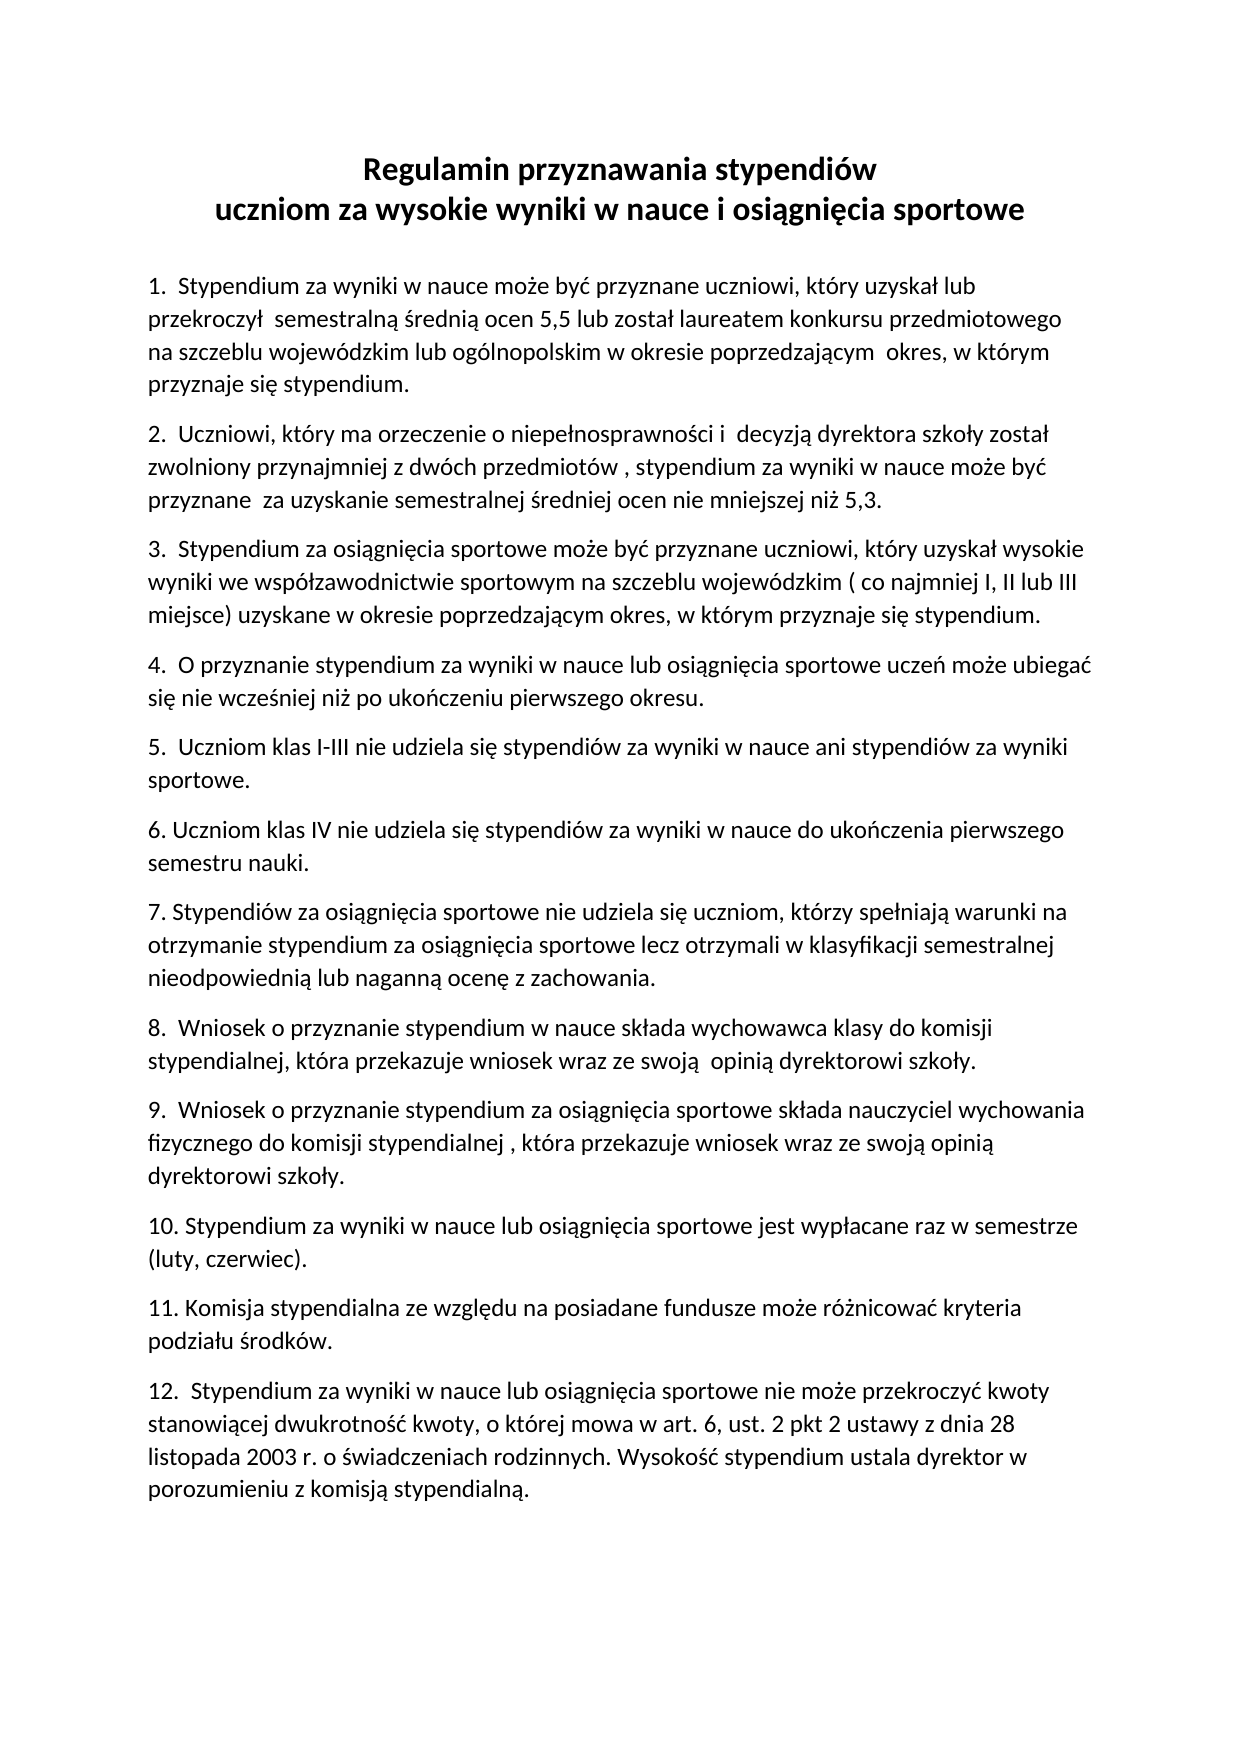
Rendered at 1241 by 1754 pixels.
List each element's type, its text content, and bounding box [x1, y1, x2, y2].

text 5. Uczniom klas I-III nie udziela się stypendiów za wyniki w nauce ani stypendiów za wyniki sportowe. [148, 731, 1093, 795]
text 6. Uczniom klas IV nie udziela się stypendiów za wyniki w nauce do ukończenia pierwszego semestru nauki. [148, 814, 1093, 877]
text 4. O przyznanie stypendium za wyniki w nauce lub osiągnięcia sportowe uczeń może ubiegać się nie wcześniej niż po ukończeniu pierwszego okresu. [148, 649, 1093, 712]
text 7. Stypendiów za osiągnięcia sportowe nie udziela się uczniom, którzy spełniają warunki na otrzymanie stypendium za osiągnięcia sportowe lecz otrzymali w klasyfikacji semestralnej nieodpowiednią lub naganną ocenę z zachowania. [148, 896, 1093, 993]
text 3. Stypendium za osiągnięcia sportowe może być przyznane uczniowi, który uzyskał wysokie wyniki we współzawodnictwie sportowym na szczeblu wojewódzkim ( co najmniej I, II lub III miejsce) uzyskane w okresie poprzedzającym okres, w którym przyznaje się stypendium. [148, 533, 1093, 630]
text 2. Uczniowi, który ma orzeczenie o niepełnosprawności i decyzją dyrektora szkoły został zwolniony przynajmniej z dwóch przedmiotów , stypendium za wyniki w nauce może być przyznane za uzyskanie semestralnej średniej ocen nie mniejszej niż 5,3. [148, 418, 1093, 514]
text 12. Stypendium za wyniki w nauce lub osiągnięcia sportowe nie może przekroczyć kwoty stanowiącej dwukrotność kwoty, o której mowa w art. 6, ust. 2 pkt 2 ustawy z dnia 28 listopada 2003 r. o świadczeniach rodzinnych. Wysokość stypendium ustala dyrektor w porozumieniu z komisją stypendialną. [148, 1375, 1093, 1504]
text Regulamin przyznawania stypendiów [148, 148, 1093, 188]
text 8. Wniosek o przyznanie stypendium w nauce składa wychowawca klasy do komisji stypendialnej, która przekazuje wniosek wraz ze swoją opinią dyrektorowi szkoły. [148, 1012, 1093, 1075]
text 10. Stypendium za wyniki w nauce lub osiągnięcia sportowe jest wypłacane raz w semestrze (luty, czerwiec). [148, 1210, 1093, 1273]
text uczniom za wysokie wyniki w nauce i osiągnięcia sportowe [148, 188, 1093, 229]
text 1. Stypendium za wyniki w nauce może być przyznane uczniowi, który uzyskał lub przekroczył semestralną średnią ocen 5,5 lub został laureatem konkursu przedmiotowego na szczeblu wojewódzkim lub ogólnopolskim w okresie poprzedzającym okres, w którym przyznaje się stypendium. [148, 270, 1093, 399]
text 11. Komisja stypendialna ze względu na posiadane fundusze może różnicować kryteria podziału środków. [148, 1292, 1093, 1356]
text 9. Wniosek o przyznanie stypendium za osiągnięcia sportowe składa nauczyciel wychowania fizycznego do komisji stypendialnej , która przekazuje wniosek wraz ze swoją opinią dyrektorowi szkoły. [148, 1094, 1093, 1191]
